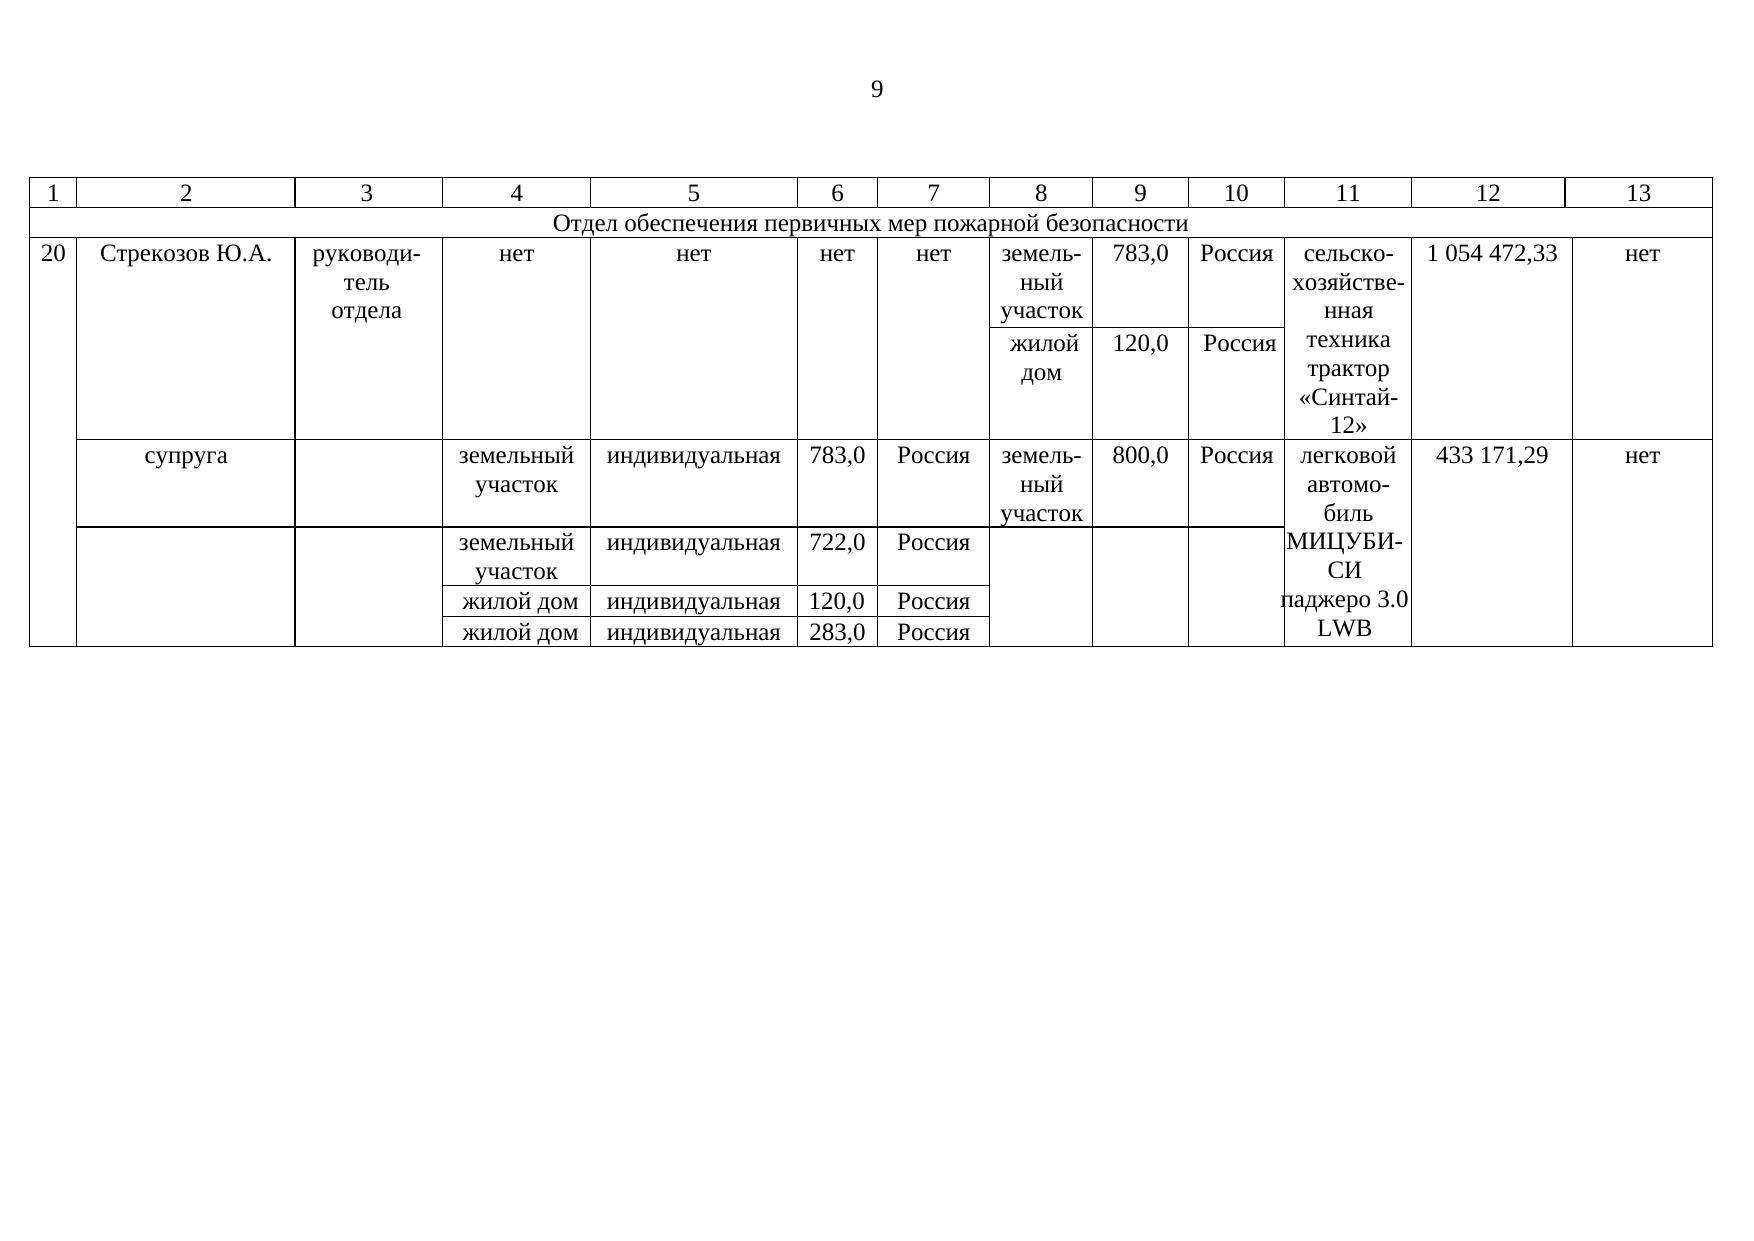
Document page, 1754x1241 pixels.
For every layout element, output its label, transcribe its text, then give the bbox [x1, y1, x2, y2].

table_cell нет [798, 238, 877, 439]
table_cell нет [1573, 440, 1712, 646]
table_cell Россия [878, 440, 989, 526]
table_cell [1093, 528, 1188, 646]
table_header 10 [1189, 178, 1284, 207]
table_cell Россия [1189, 440, 1284, 526]
table_cell супруга [77, 440, 294, 526]
table_cell индивидуальная [591, 617, 797, 646]
table_cell земель-ный участок [990, 238, 1092, 327]
table_cell [990, 528, 1092, 646]
table_cell 283,0 [798, 617, 877, 646]
table_cell нет [591, 238, 797, 439]
table_cell земельный участок [443, 440, 590, 526]
table_header 6 [798, 178, 877, 207]
table_cell жилой дом [443, 617, 590, 646]
table_cell 722,0 [798, 528, 877, 585]
table_cell 433 171,29 [1412, 440, 1572, 646]
table_header 9 [1093, 178, 1188, 207]
table_header 12 [1412, 178, 1564, 207]
table_cell Отдел обеспечения первичных мер пожарной безопасности [30, 208, 1712, 237]
table_cell индивидуальная [591, 440, 797, 526]
table_cell индивидуальная [591, 528, 797, 585]
table_cell жилой дом [990, 328, 1092, 439]
table_cell жилой дом [443, 586, 590, 616]
table_cell индивидуальная [591, 586, 797, 616]
table_cell нет [1573, 238, 1712, 439]
table_cell 800,0 [1093, 440, 1188, 526]
table_cell земель-ный участок [990, 440, 1092, 526]
table_cell 120,0 [798, 586, 877, 616]
table_cell [296, 528, 442, 646]
table_cell Россия [878, 528, 989, 585]
table_cell сельско-хозяйстве-нная техника трактор «Синтай-12» [1285, 238, 1411, 439]
table_cell 1 054 472,33 [1412, 238, 1572, 439]
table_cell легковой автомо-биль МИЦУБИ-СИ паджеро 3.0 LWB [1285, 440, 1411, 646]
table_cell 783,0 [1093, 238, 1188, 327]
table_cell нет [443, 238, 590, 439]
table_cell нет [878, 238, 989, 439]
table_header 5 [591, 178, 797, 207]
table_cell [296, 440, 442, 526]
table_cell Стрекозов Ю.А. [77, 238, 294, 439]
table_cell руководи-тель отдела [296, 238, 442, 439]
table_cell Россия [1189, 328, 1284, 439]
table_cell земельный участок [443, 528, 590, 585]
table_header 11 [1285, 178, 1411, 207]
table_cell 120,0 [1093, 328, 1188, 439]
table_header 2 [77, 178, 294, 207]
table_cell [77, 528, 294, 646]
table_header 4 [443, 178, 590, 207]
table_header 13 [1566, 178, 1712, 207]
table_cell Россия [878, 586, 989, 616]
table_cell [1189, 528, 1284, 646]
table_header 3 [296, 178, 442, 207]
table_cell 20 [30, 238, 76, 646]
table_cell 783,0 [798, 440, 877, 526]
table_header 7 [878, 178, 989, 207]
table_header 8 [990, 178, 1092, 207]
table_cell Россия [878, 617, 989, 646]
table_cell Россия [1189, 238, 1284, 327]
table_header 1 [30, 178, 76, 207]
